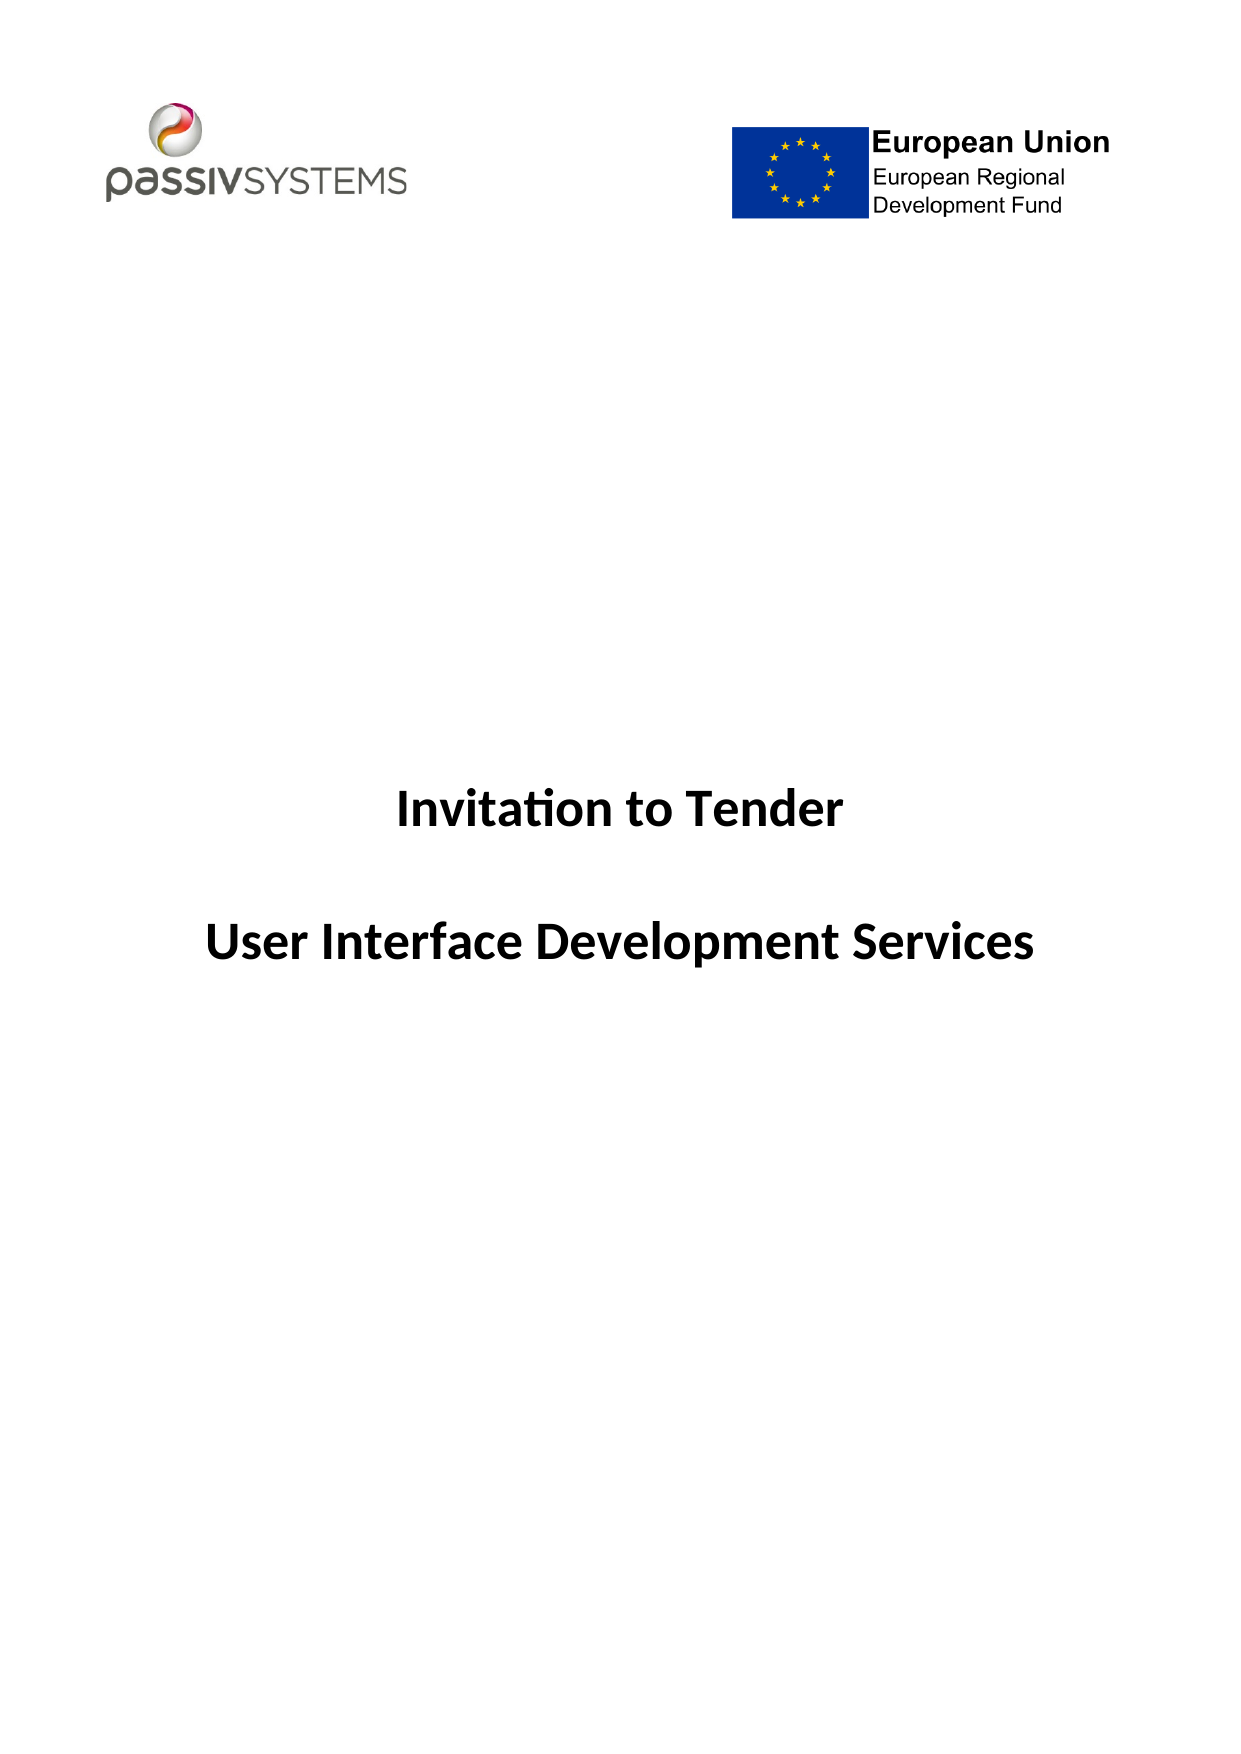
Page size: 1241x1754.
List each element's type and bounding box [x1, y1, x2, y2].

picture [731, 126, 1146, 219]
picture [106, 103, 407, 202]
